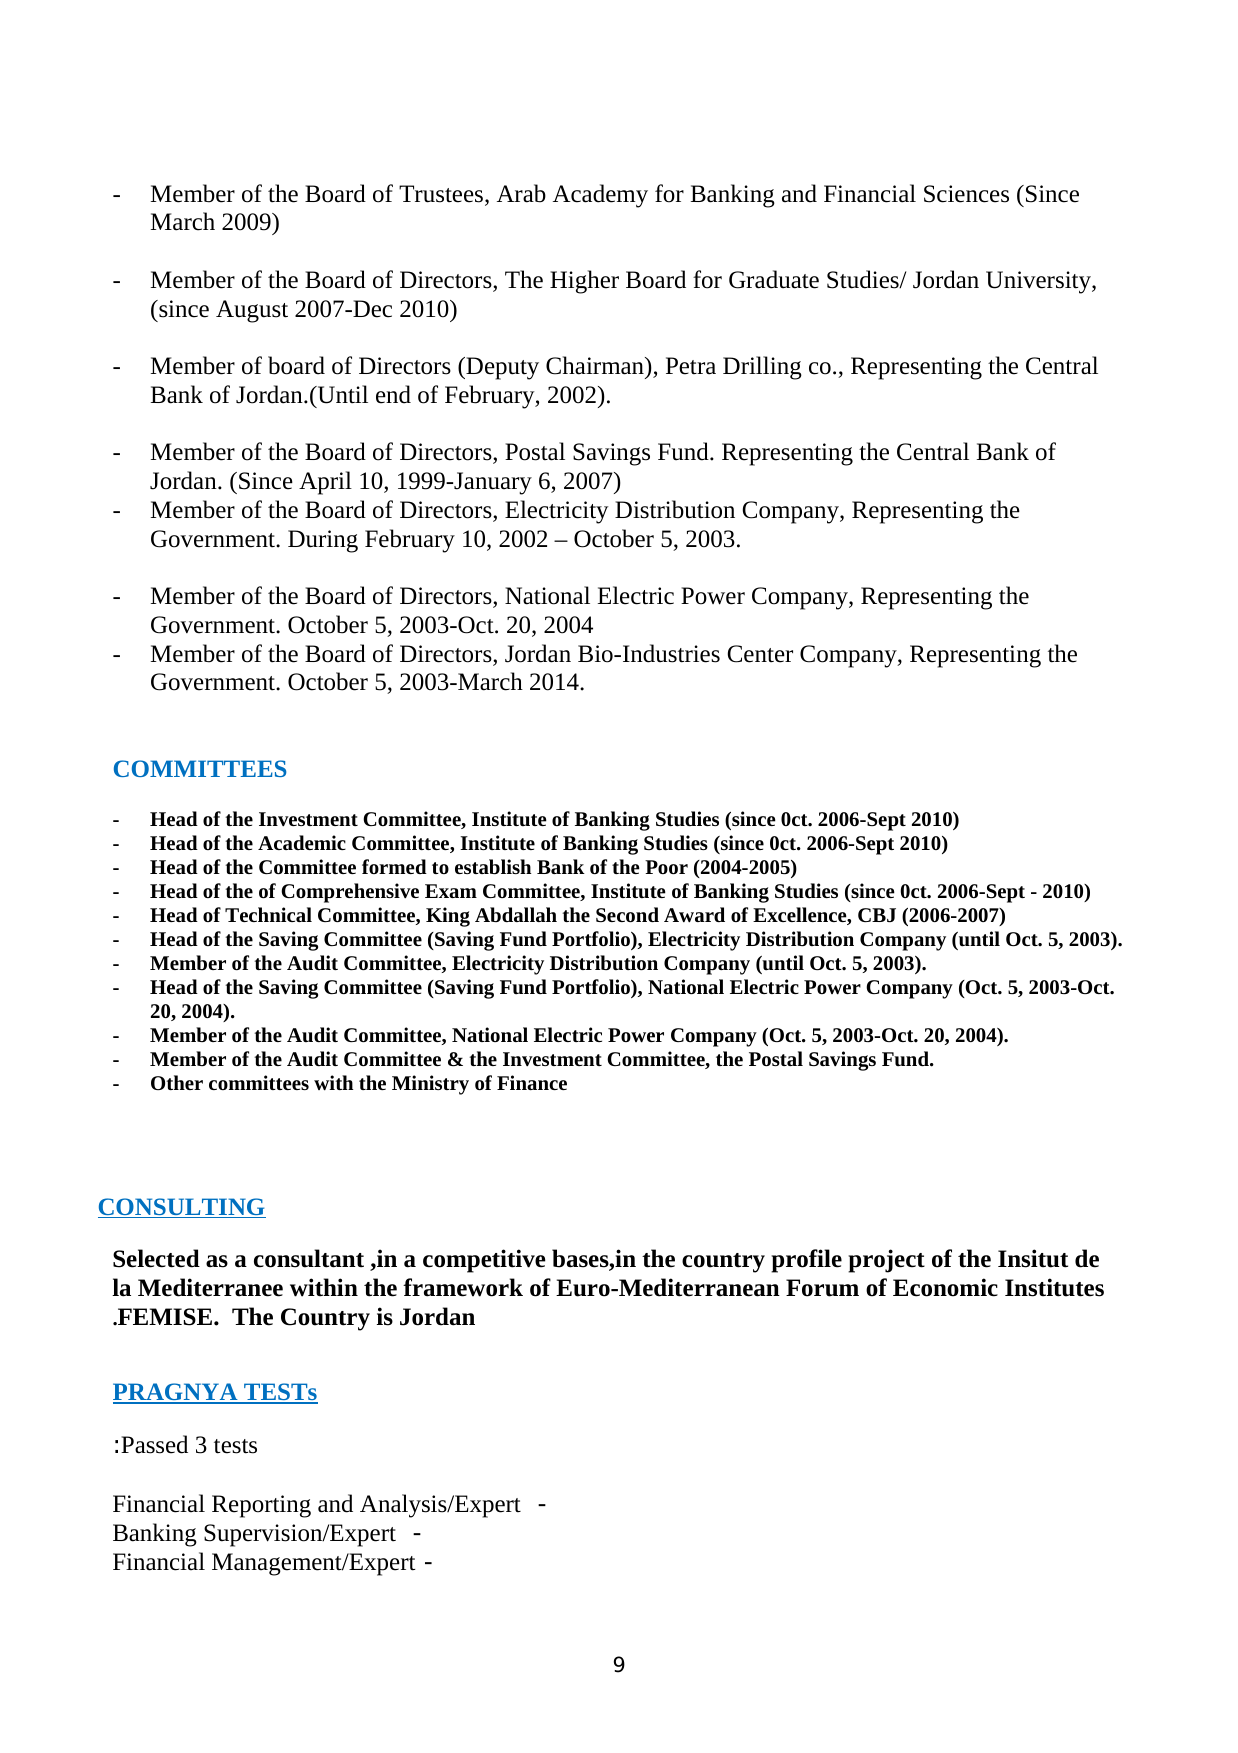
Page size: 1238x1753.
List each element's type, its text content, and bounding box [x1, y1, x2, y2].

list Head of the of Comprehensive Exam Committee, Institute of Banking Studies (since 0ct. 2006-Sept - 2010) [112, 879, 1125, 903]
list Member of board of Directors (Deputy Chairman), Petra Drilling co., Representing the Central Bank of Jordan.(Until end of February, 2002). [112, 351, 1125, 409]
text Passed 3 tests: [112, 1431, 1125, 1460]
subtitle CONSULTING [98, 1192, 1125, 1220]
text - Financial Management/Expert [112, 1547, 1125, 1576]
list Head of the Committee formed to establish Bank of the Poor (2004-2005) [112, 855, 1125, 879]
list Head of the Saving Committee (Saving Fund Portfolio), Electricity Distribution Company (until Oct. 5, 2003). [112, 927, 1125, 951]
list Member of the Board of Directors, The Higher Board for Graduate Studies/ Jordan University, (since August 2007-Dec 2010) [112, 265, 1125, 322]
list Member of the Audit Committee & the Investment Committee, the Postal Savings Fund. [112, 1047, 1125, 1071]
list Head of Technical Committee, King Abdallah the Second Award of Excellence, CBJ (2006-2007) [112, 903, 1125, 927]
text - Banking Supervision/Expert [112, 1518, 1125, 1547]
list Member of the Board of Directors, National Electric Power Company, Representing the Government. October 5, 2003-Oct. 20, 2004 [112, 581, 1125, 639]
list Member of the Audit Committee, National Electric Power Company (Oct. 5, 2003-Oct. 20, 2004). [112, 1023, 1125, 1047]
list Head of the Academic Committee, Institute of Banking Studies (since 0ct. 2006-Sept 2010) [112, 831, 1125, 855]
list Member of the Board of Directors, Jordan Bio-Industries Center Company, Representing the Government. October 5, 2003-March 2014. [112, 639, 1125, 696]
list Member of the Audit Committee, Electricity Distribution Company (until Oct. 5, 2003). [112, 951, 1125, 975]
list Member of the Board of Directors, Postal Savings Fund. Representing the Central Bank of . (Since April 10, 1999-January 6, 2007) [112, 437, 1125, 495]
list Head of the Saving Committee (Saving Fund Portfolio), National Electric Power Company (Oct. 5, 2003-Oct. 20, 2004). [112, 975, 1125, 1023]
subtitle COMMITTEES [112, 754, 1125, 782]
list Other committees with the Ministry of Finance [112, 1071, 1125, 1095]
list Member of the Board of Directors, Electricity Distribution Company, Representing the Government. During February 10, 2002 – October 5, 2003. [112, 495, 1125, 552]
list Head of the Investment Committee, Institute of Banking Studies (since 0ct. 2006-Sept 2010) [112, 807, 1125, 831]
text PRAGNYA TESTs [112, 1381, 1067, 1406]
text - Financial Reporting and Analysis/Expert [112, 1489, 1125, 1518]
text Selected as a consultant ,in a competitive bases,in the country profile project of the Insitut de la Mediterranee within the framework of Euro-Mediterranean Forum of Economic Institutes FEMISE. The Country is Jordan. [112, 1244, 1125, 1331]
list Member of the Board of Trustees, Arab Academy for Banking and Financial Sciences (Since March 2009) [112, 179, 1125, 236]
